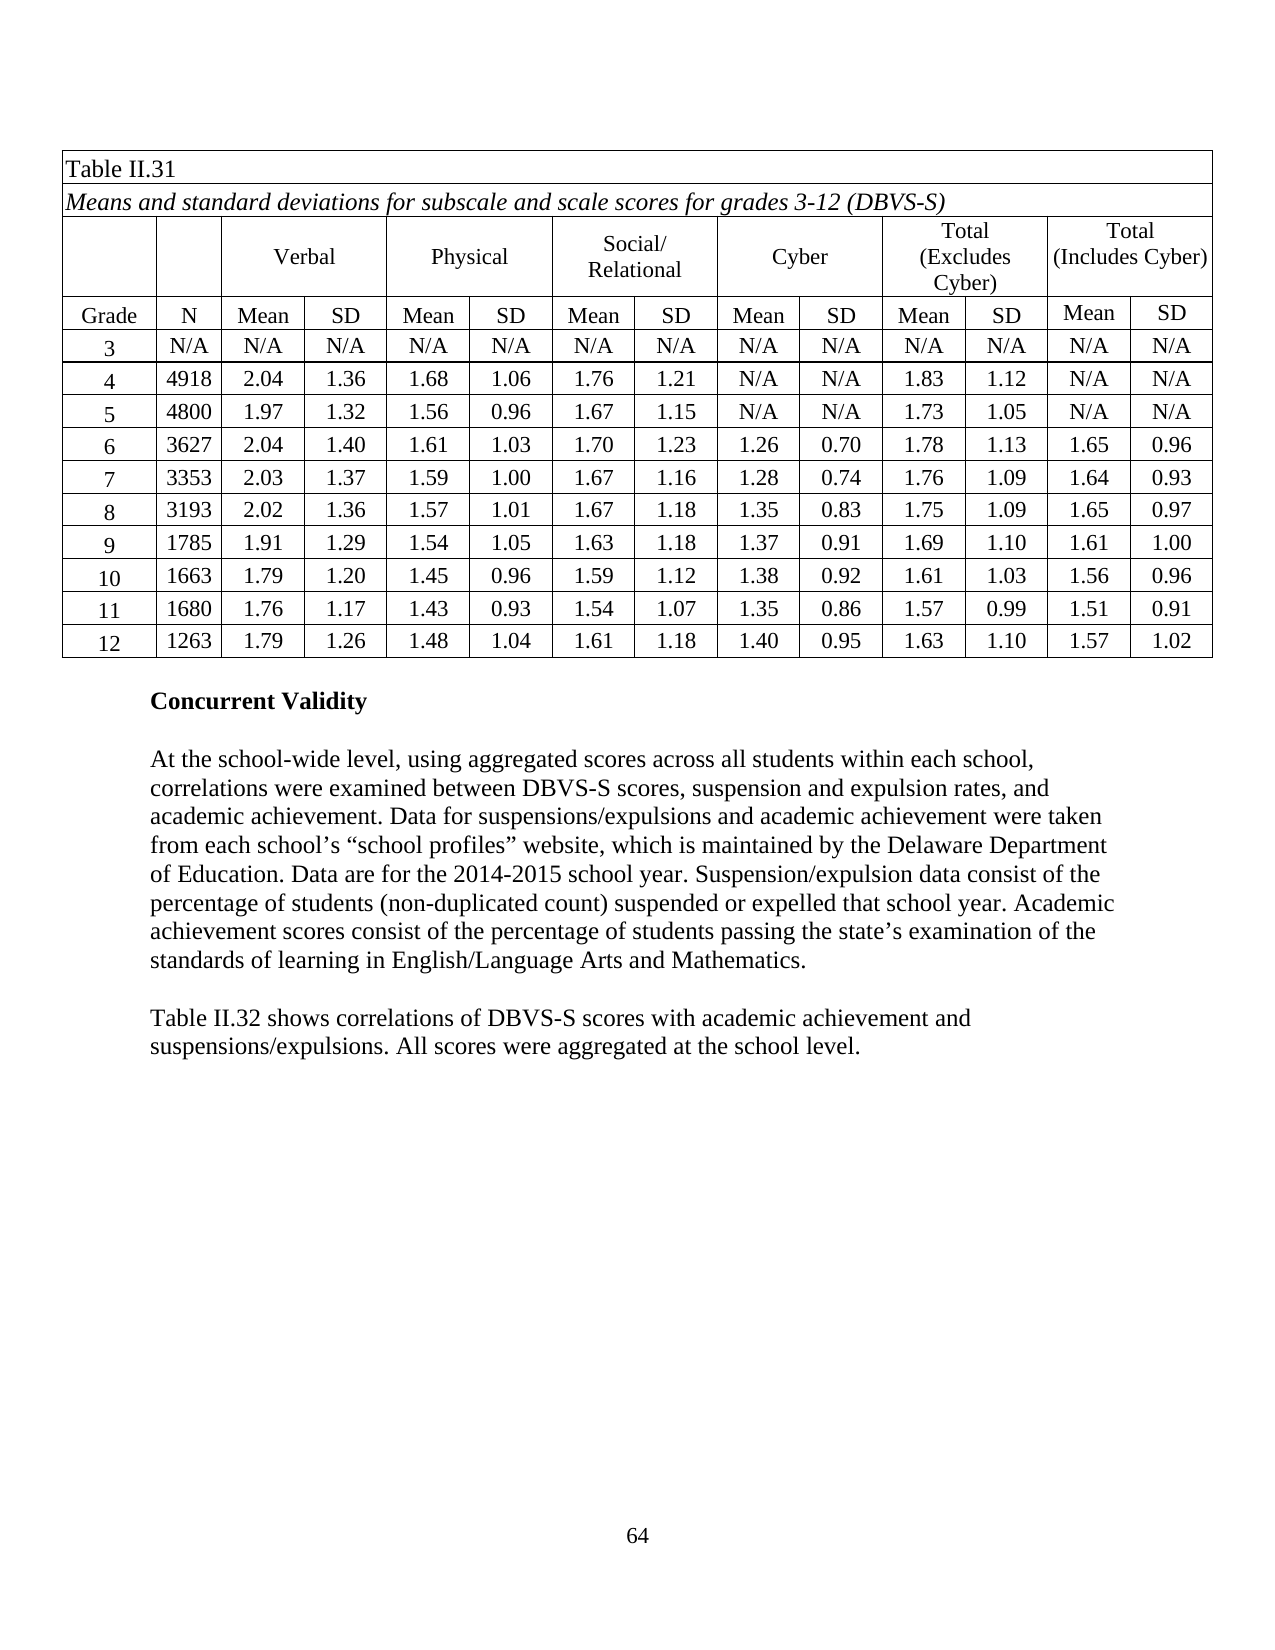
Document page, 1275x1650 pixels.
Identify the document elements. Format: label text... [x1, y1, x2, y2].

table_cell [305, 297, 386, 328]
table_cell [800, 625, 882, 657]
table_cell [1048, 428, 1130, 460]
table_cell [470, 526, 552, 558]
text At the school-wide level, using aggregated scores across all students within each school, correlations were examined between DBVS-S scores, suspension and expulsion rates, and academic achievement. Data for suspensions/expulsions and academic achievement were taken from each school’s “school profiles” website, which is maintained by the Delaware Department of Education. Data are for the 2014-2015 school year. Suspension/expulsion data consist of the percentage of students (non-duplicated count) suspended or expelled that school year. Academic achievement scores consist of the percentage of students passing the state’s examination of the standards of learning in English/Language Arts and Mathematics. [150, 744, 1125, 974]
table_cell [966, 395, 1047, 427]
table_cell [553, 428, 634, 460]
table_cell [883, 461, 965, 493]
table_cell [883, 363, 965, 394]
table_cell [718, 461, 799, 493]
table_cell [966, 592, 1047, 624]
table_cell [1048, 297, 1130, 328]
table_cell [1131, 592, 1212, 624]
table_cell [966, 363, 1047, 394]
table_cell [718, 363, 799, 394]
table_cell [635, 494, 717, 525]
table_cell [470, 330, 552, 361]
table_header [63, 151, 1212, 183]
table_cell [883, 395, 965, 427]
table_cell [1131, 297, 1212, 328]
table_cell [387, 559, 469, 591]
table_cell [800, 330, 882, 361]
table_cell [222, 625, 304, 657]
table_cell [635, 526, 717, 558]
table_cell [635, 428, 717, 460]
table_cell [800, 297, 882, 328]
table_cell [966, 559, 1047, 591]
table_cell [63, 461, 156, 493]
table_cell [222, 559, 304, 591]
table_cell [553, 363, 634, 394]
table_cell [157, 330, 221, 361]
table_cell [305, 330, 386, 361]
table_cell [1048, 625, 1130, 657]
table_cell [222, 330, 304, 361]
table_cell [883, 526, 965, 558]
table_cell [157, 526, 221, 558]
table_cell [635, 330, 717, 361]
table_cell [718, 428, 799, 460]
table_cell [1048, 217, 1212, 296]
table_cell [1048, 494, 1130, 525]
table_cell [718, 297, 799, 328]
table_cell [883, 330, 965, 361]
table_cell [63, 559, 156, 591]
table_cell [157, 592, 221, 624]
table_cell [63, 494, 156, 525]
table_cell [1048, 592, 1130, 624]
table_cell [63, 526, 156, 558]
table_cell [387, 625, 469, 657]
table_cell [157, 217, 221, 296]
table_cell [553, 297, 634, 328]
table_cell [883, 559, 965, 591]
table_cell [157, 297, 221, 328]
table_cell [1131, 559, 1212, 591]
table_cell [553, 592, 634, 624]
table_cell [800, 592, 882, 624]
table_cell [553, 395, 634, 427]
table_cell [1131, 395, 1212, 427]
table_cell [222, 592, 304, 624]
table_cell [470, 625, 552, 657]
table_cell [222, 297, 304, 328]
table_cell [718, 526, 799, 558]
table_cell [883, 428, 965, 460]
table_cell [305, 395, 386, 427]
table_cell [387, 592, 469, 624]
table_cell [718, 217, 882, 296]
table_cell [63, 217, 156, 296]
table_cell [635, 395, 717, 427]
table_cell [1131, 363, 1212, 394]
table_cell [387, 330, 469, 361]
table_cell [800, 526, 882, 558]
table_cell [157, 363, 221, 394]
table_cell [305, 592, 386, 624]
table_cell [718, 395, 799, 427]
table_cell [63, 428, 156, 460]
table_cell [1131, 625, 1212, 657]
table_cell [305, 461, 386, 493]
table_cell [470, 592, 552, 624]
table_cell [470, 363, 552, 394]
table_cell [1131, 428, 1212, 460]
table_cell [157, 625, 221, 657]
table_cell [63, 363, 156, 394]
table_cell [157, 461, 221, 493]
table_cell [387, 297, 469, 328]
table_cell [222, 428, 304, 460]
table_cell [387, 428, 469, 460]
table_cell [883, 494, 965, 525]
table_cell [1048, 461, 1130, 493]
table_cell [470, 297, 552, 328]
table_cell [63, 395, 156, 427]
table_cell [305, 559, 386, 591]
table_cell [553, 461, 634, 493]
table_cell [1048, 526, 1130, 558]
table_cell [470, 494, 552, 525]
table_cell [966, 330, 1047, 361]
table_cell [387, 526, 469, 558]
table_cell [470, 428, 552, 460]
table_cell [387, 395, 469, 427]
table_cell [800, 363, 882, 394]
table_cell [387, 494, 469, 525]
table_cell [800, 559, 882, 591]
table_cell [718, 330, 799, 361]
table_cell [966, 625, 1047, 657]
text Concurrent Validity [150, 686, 1125, 715]
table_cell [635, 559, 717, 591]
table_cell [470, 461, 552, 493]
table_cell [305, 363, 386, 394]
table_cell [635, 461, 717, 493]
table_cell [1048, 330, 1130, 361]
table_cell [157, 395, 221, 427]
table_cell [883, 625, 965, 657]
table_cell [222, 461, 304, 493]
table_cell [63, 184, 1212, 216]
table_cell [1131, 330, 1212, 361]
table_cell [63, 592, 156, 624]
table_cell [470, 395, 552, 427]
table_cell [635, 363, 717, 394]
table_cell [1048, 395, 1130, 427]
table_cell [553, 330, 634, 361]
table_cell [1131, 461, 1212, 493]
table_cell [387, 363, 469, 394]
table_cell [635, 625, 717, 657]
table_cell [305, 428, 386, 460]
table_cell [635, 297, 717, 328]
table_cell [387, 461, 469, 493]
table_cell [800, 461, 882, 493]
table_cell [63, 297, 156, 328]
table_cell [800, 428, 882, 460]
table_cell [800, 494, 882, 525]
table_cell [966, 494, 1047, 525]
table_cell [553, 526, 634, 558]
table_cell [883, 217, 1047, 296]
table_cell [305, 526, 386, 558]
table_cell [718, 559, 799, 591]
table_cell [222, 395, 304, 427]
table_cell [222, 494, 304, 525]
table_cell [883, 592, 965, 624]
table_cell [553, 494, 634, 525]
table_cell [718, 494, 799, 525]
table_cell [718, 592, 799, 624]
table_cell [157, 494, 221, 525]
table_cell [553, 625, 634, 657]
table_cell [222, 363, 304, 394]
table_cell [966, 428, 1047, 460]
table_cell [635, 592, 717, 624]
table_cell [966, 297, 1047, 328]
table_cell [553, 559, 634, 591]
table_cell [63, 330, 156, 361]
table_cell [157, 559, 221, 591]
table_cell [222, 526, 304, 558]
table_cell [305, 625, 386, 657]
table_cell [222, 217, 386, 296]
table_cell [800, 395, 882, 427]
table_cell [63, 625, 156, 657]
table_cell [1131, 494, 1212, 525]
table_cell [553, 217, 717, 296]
text Table II.32 shows correlations of DBVS-S scores with academic achievement and suspensions/expulsions. All scores were aggregated at the school level. [150, 1003, 1125, 1060]
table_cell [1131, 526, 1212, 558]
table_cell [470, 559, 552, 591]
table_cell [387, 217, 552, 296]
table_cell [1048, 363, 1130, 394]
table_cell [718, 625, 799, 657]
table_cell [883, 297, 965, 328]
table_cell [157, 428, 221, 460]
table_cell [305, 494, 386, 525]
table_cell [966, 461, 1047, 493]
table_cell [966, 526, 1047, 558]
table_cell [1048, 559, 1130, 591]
